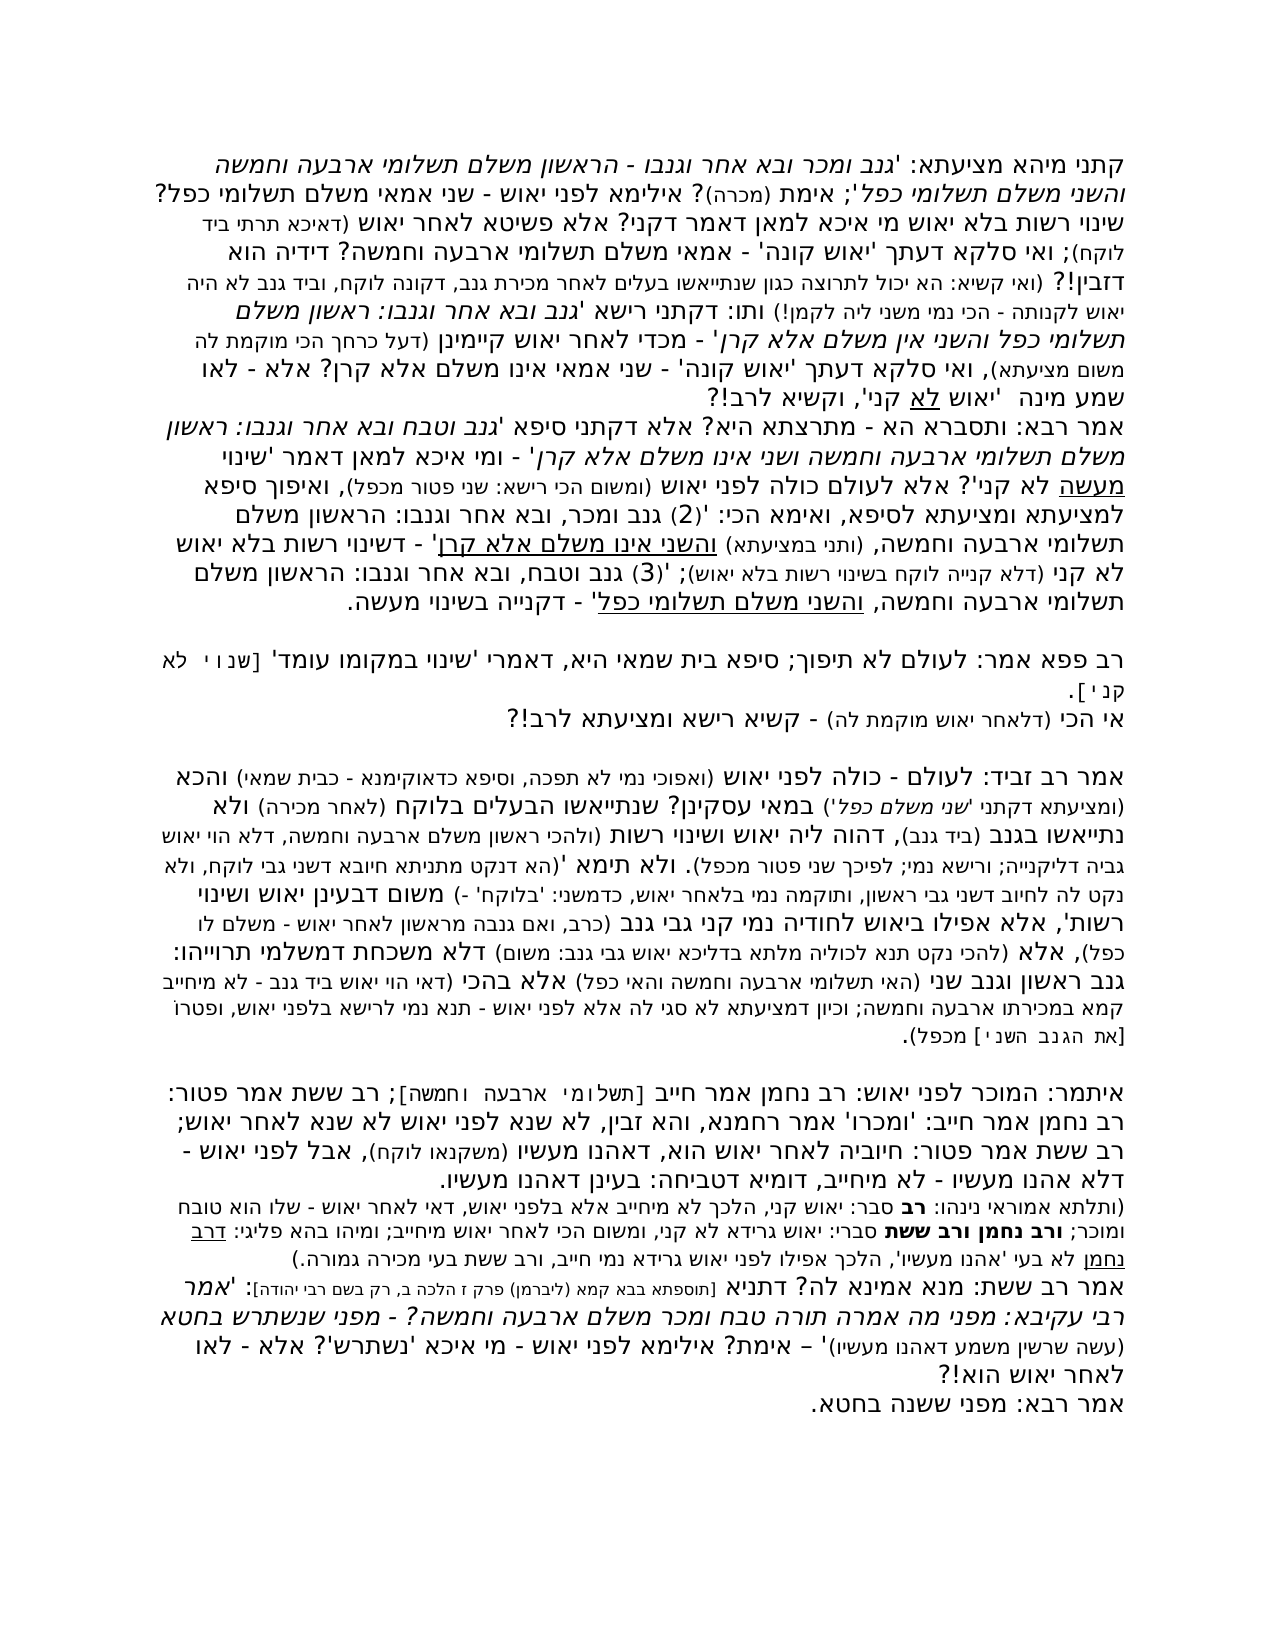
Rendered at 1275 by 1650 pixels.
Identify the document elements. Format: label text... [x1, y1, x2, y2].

text רב פפא אמר: לעולם לא תיפוך; סיפא בית שמאי היא, דאמרי 'שינוי במקומו עומד' [שנוי לא קני]. [150, 645, 1125, 704]
text אמר רב זביד: לעולם - כולה לפני יאוש (ואפוכי נמי לא תפכה, וסיפא כדאוקימנא - כבית שמאי) והכא (ומציעתא דקתני 'שני משלם כפל') במאי עסקינן? שנתייאשו הבעלים בלוקח (לאחר מכירה) ולא נתייאשו בגנב (ביד גנב), דהוה ליה יאוש ושינוי רשות (ולהכי ראשון משלם ארבעה וחמשה, דלא הוי יאוש גביה דליקנייה; ורישא נמי; לפיכך שני פטור מכפל). ולא תימא '(הא דנקט מתניתא חיובא דשני גבי לוקח, ולא נקט לה לחיוב דשני גבי ראשון, ותוקמה נמי בלאחר יאוש, כדמשני: 'בלוקח' -) משום דבעינן יאוש ושינוי רשות', אלא אפילו ביאוש לחודיה נמי קני גבי גנב (כרב, ואם גנבה מראשון לאחר יאוש - משלם לו כפל), אלא (להכי נקט תנא לכוליה מלתא בדליכא יאוש גבי גנב: משום) דלא משכחת דמשלמי תרוייהו: גנב ראשון וגנב שני (האי תשלומי ארבעה וחמשה והאי כפל) אלא בהכי (דאי הוי יאוש ביד גנב - לא מיחייב קמא במכירתו ארבעה וחמשה; וכיון דמציעתא לא סגי לה אלא לפני יאוש - תנא נמי לרישא בלפני יאוש, ופטרוֹ [את הגנב השני] מכפל). [150, 762, 1125, 1049]
text רב נחמן אמר חייב: 'ומכרו' אמר רחמנא, והא זבין, לא שנא לפני יאוש לא שנא לאחר יאוש; [150, 1107, 1125, 1136]
text אמר רב ששת: מנא אמינא לה? דתניא [תוספתא בבא קמא (ליברמן) פרק ז הלכה ב, רק בשם רבי יהודה]: 'אמר רבי עקיבא: מפני מה אמרה תורה טבח ומכר משלם ארבעה וחמשה? - מפני שנשתרש בחטא (עשה שרשין משמע דאהנו מעשיו)' – אימת? אילימא לפני יאוש - מי איכא 'נשתרש'? אלא - לאו לאחר יאוש הוא!? [150, 1272, 1125, 1389]
text אמר רבא: מפני ששנה בחטא. [150, 1389, 1125, 1418]
text רב ששת אמר פטור: חיוביה לאחר יאוש הוא, דאהנו מעשיו (משקנאו לוקח), אבל לפני יאוש - דלא אהנו מעשיו - לא מיחייב, דומיא דטביחה: בעינן דאהנו מעשיו. [150, 1136, 1125, 1195]
text אמר רבא: ותסברא הא - מתרצתא היא? אלא דקתני סיפא 'גנב וטבח ובא אחר וגנבו: ראשון משלם תשלומי ארבעה וחמשה ושני אינו משלם אלא קרן' - ומי איכא למאן דאמר 'שינוי מעשה לא קני'? אלא לעולם כולה לפני יאוש (ומשום הכי רישא: שני פטור מכפל), ואיפוך סיפא למציעתא ומציעתא לסיפא, ואימא הכי: '(2) גנב ומכר, ובא אחר וגנבו: הראשון משלם תשלומי ארבעה וחמשה, (ותני במציעתא) והשני אינו משלם אלא קרן' - דשינוי רשות בלא יאוש לא קני (דלא קנייה לוקח בשינוי רשות בלא יאוש); '(3) גנב וטבח, ובא אחר וגנבו: הראשון משלם תשלומי ארבעה וחמשה, והשני משלם תשלומי כפל' - דקנייה בשינוי מעשה. [150, 412, 1125, 617]
text (ותלתא אמוראי נינהו: רב סבר: יאוש קני, הלכך לא מיחייב אלא בלפני יאוש, דאי לאחר יאוש - שלו הוא טובח ומוכר; ורב נחמן ורב ששת סברי: יאוש גרידא לא קני, ומשום הכי לאחר יאוש מיחייב; ומיהו בהא פליגי: דרב נחמן לא בעי 'אהנו מעשיו', הלכך אפילו לפני יאוש גרידא נמי חייב, ורב ששת בעי מכירה גמורה.) [150, 1195, 1125, 1272]
text אי הכי (דלאחר יאוש מוקמת לה) - קשיא רישא ומציעתא לרב!? [150, 704, 1125, 733]
text איתמר: המוכר לפני יאוש: רב נחמן אמר חייב [תשלומי ארבעה וחמשה]; רב ששת אמר פטור: [150, 1078, 1125, 1107]
text קתני מיהא מציעתא: 'גנב ומכר ובא אחר וגנבו - הראשון משלם תשלומי ארבעה וחמשה והשני משלם תשלומי כפל'; אימת (מכרה)? אילימא לפני יאוש - שני אמאי משלם תשלומי כפל? שינוי רשות בלא יאוש מי איכא למאן דאמר דקני? אלא פשיטא לאחר יאוש (דאיכא תרתי ביד לוקח); ואי סלקא דעתך 'יאוש קונה' - אמאי משלם תשלומי ארבעה וחמשה? דידיה הוא דזבין!? (ואי קשיא: הא יכול לתרוצה כגון שנתייאשו בעלים לאחר מכירת גנב, דקונה לוקח, וביד גנב לא היה יאוש לקנותה - הכי נמי משני ליה לקמן!) ותו: דקתני רישא 'גנב ובא אחר וגנבו: ראשון משלם תשלומי כפל והשני אין משלם אלא קרן' - מכדי לאחר יאוש קיימינן (דעל כרחך הכי מוקמת לה משום מציעתא), ואי סלקא דעתך 'יאוש קונה' - שני אמאי אינו משלם אלא קרן? אלא - לאו שמע מינה 'יאוש לא קני', וקשיא לרב!? [150, 150, 1125, 412]
